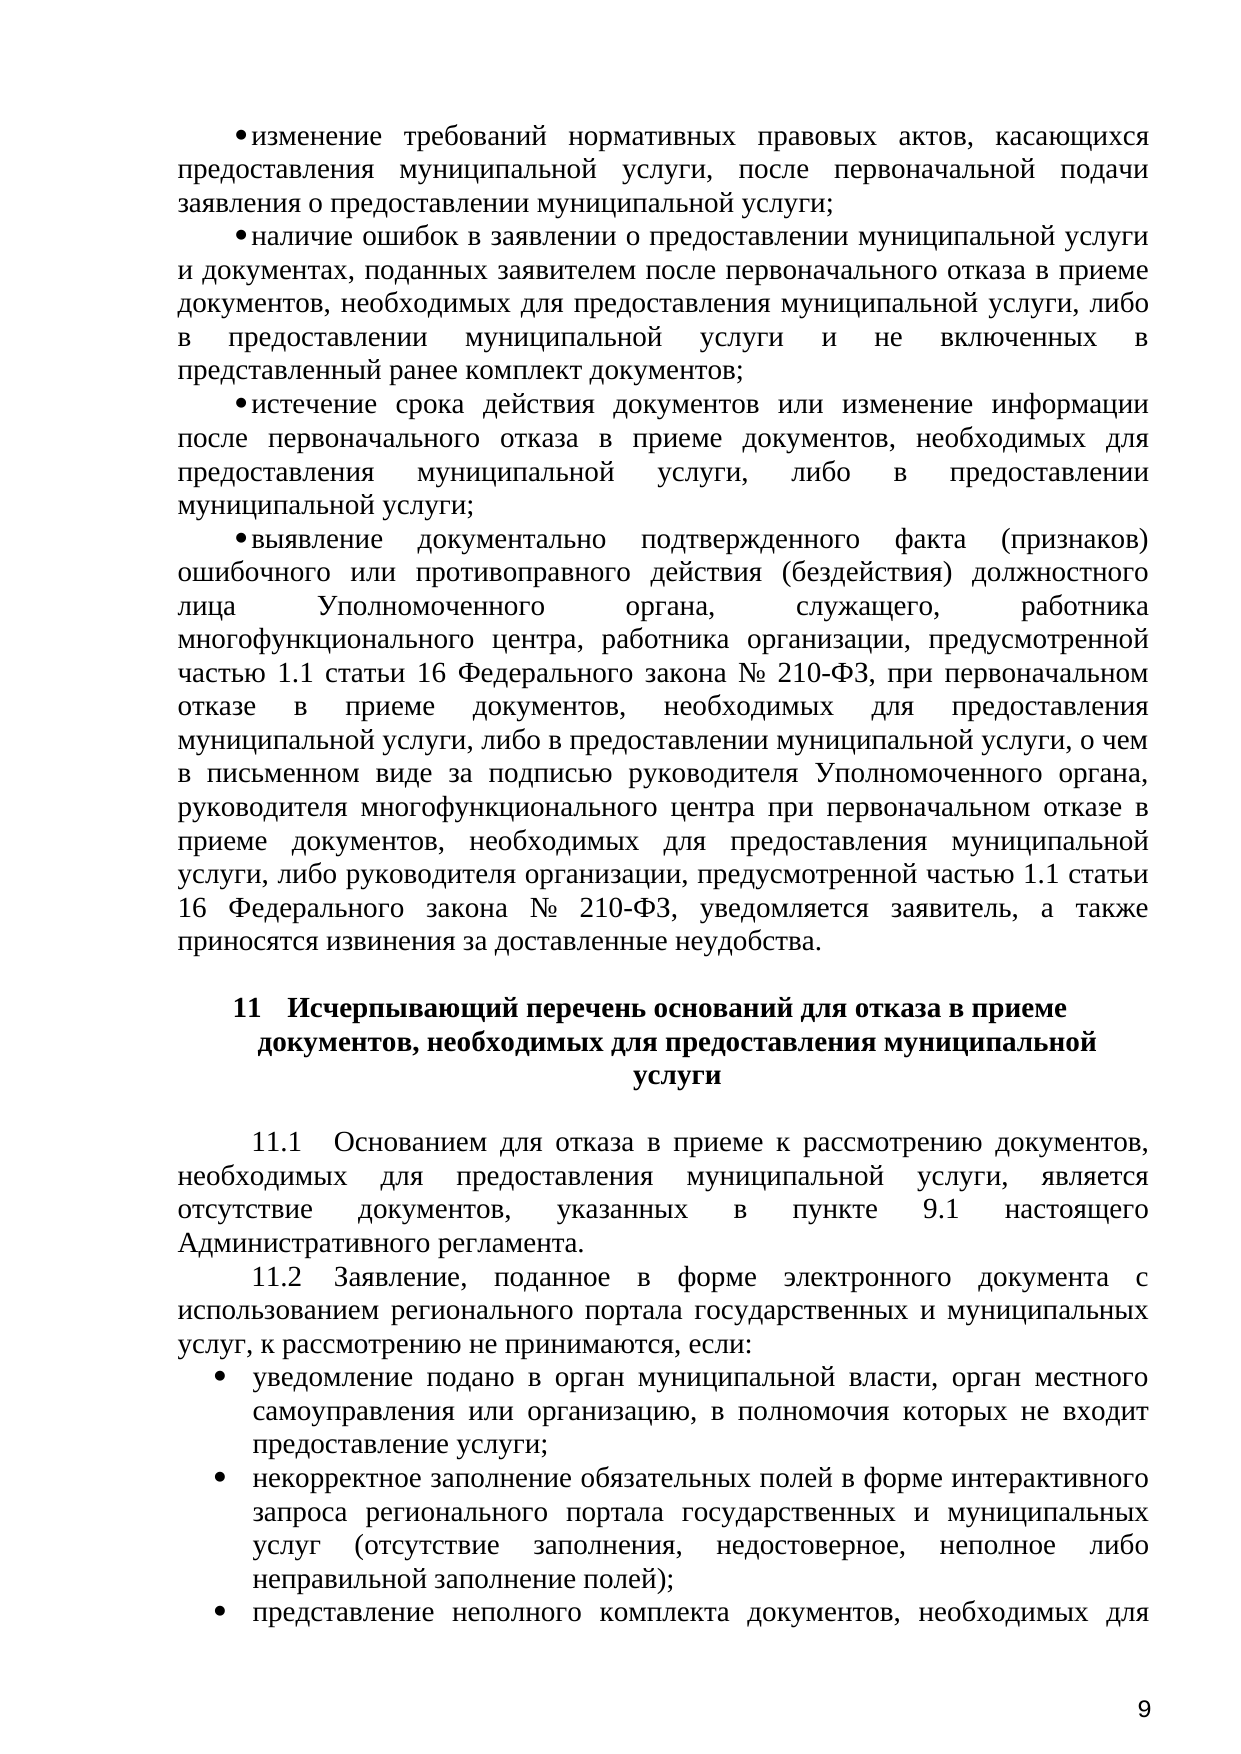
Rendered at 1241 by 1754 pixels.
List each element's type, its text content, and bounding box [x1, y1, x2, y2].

list Исчерпывающий перечень оснований для отказа в приеме документов, необходимых для предоставления муниципальной услуги [177, 990, 1122, 1091]
list некорректное заполнение обязательных полей в форме интерактивного запроса регионального портала государственных и муниципальных услуг (отсутствие заполнения, недостоверное, неполное либо неправильной заполнение полей); [215, 1460, 1149, 1594]
list наличие ошибок в заявлении о предоставлении муниципальной услуги и документах, поданных заявителем после первоначального отказа в приеме документов, необходимых для предоставления муниципальной услуги, либо в предоставлении муниципальной услуги и не включенных в представленный ранее комплект документов; [177, 219, 1149, 386]
list уведомление подано в орган муниципальной власти, орган местного самоуправления или организацию, в полномочия которых не входит предоставление услуги; [215, 1359, 1149, 1460]
list изменение требований нормативных правовых актов, касающихся предоставления муниципальной услуги, после первоначальной подачи заявления о предоставлении муниципальной услуги; [177, 118, 1149, 219]
list истечение срока действия документов или изменение информации после первоначального отказа в приеме документов, необходимых для предоставления муниципальной услуги, либо в предоставлении муниципальной услуги; [177, 386, 1149, 521]
list Заявление, поданное в форме электронного документа с использованием регионального портала государственных и муниципальных услуг, к рассмотрению не принимаются, если: [177, 1259, 1149, 1359]
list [215, 1594, 1149, 1628]
list Основанием для отказа в приеме к рассмотрению документов, необходимых для предоставления муниципальной услуги, является отсутствие документов, указанных в пункте 9.1 настоящего Административного регламента. [177, 1124, 1149, 1259]
list выявление документально подтвержденного факта (признаков) ошибочного или противоправного действия (бездействия) должностного лица Уполномоченного органа, служащего, работника многофункционального центра, работника организации, предусмотренной частью 1.1 статьи 16 Федерального закона № 210-ФЗ, при первоначальном отказе в приеме документов, необходимых для предоставления муниципальной услуги, либо в предоставлении муниципальной услуги, о чем в письменном виде за подписью руководителя Уполномоченного органа, руководителя многофункционального центра при первоначальном отказе в приеме документов, необходимых для предоставления муниципальной услуги, либо руководителя организации, предусмотренной частью 1.1 статьи 16 Федерального закона № 210-ФЗ, уведомляется заявитель, а также приносятся извинения за доставленные неудобства. [177, 521, 1149, 957]
